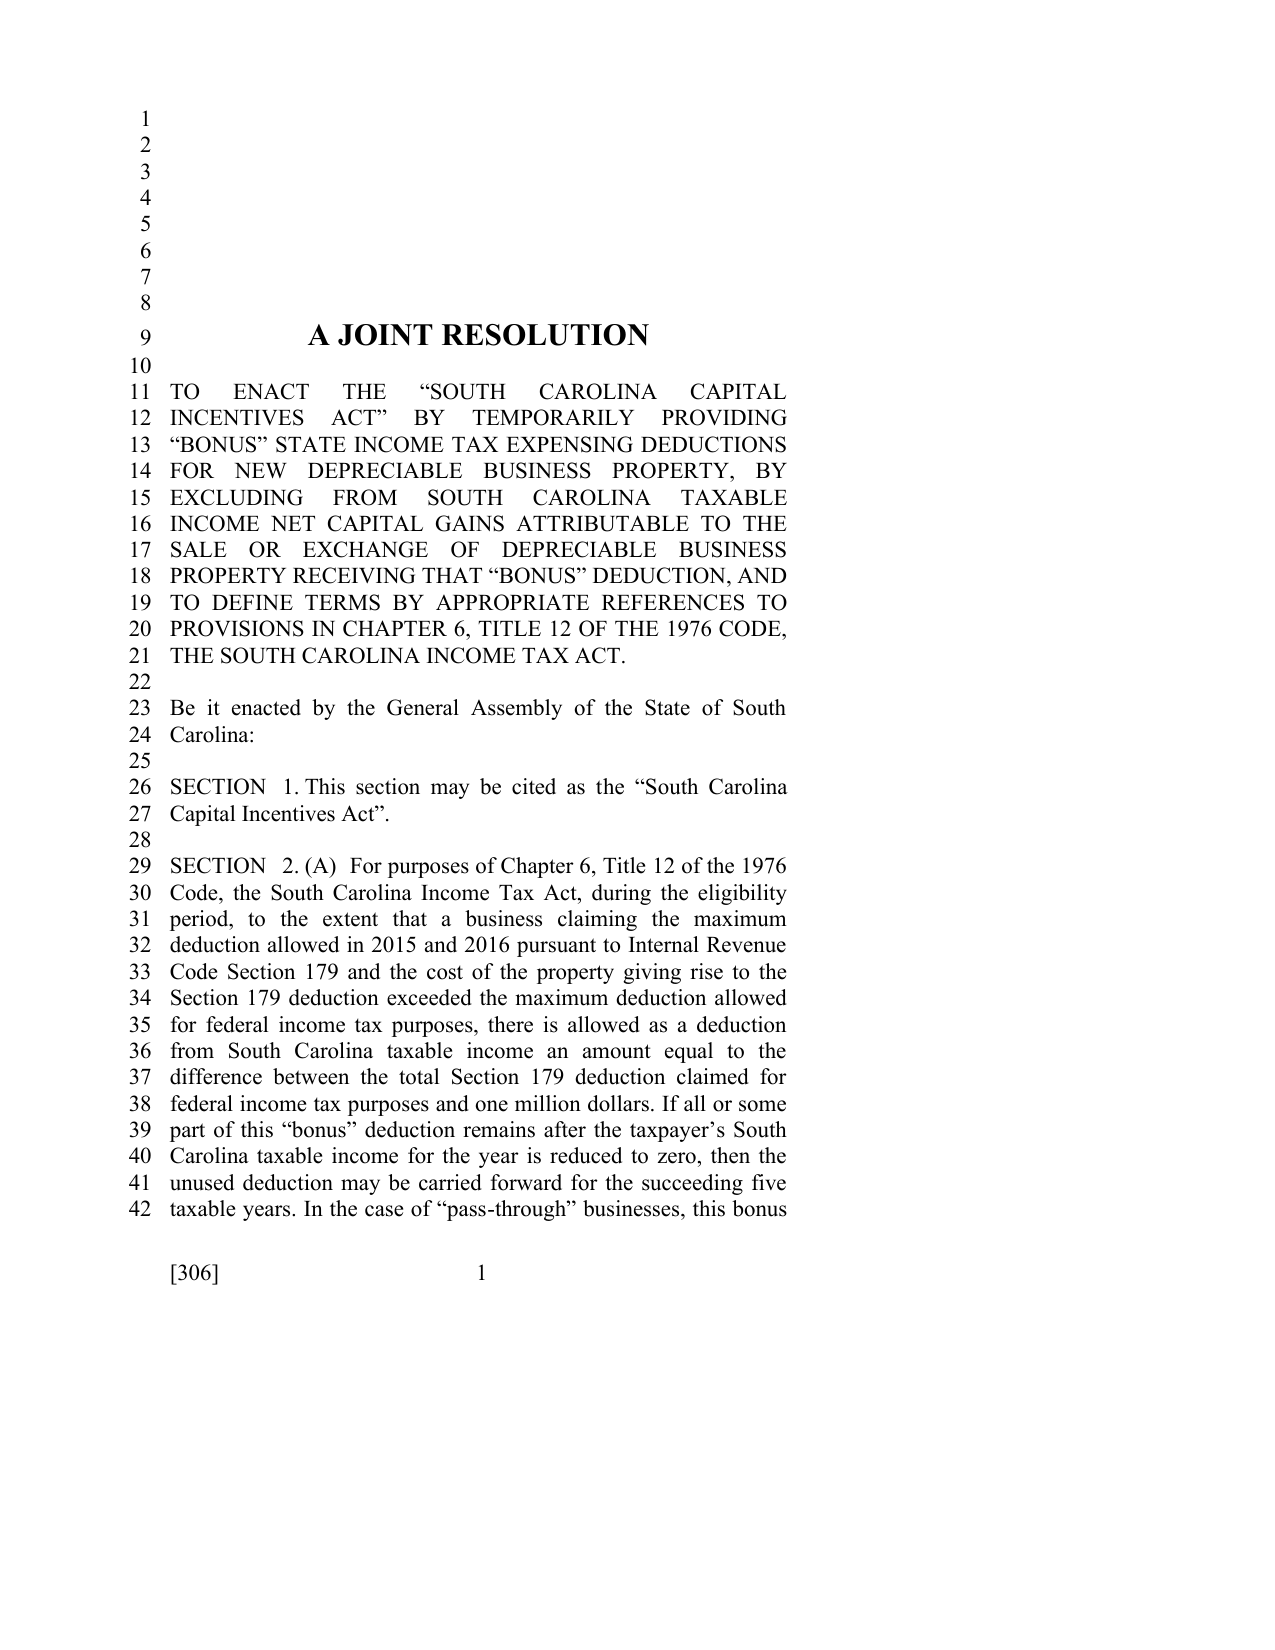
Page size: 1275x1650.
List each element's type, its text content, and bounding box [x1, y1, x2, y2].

text Be it enacted by the General Assembly of the State of South Carolina: [169, 694, 787, 747]
text TO ENACT THE “SOUTH CAROLINA CAPITAL INCENTIVES ACT” BY TEMPORARILY PROVIDING “BONUS” STATE INCOME TAX EXPENSING DEDUCTIONS FOR NEW DEPRECIABLE BUSINESS PROPERTY, BY EXCLUDING FROM SOUTH CAROLINA TAXABLE INCOME NET CAPITAL GAINS ATTRIBUTABLE TO THE SALE OR EXCHANGE OF DEPRECIABLE BUSINESS PROPERTY RECEIVING THAT “BONUS” DEDUCTION, AND TO DEFINE TERMS BY APPROPRIATE REFERENCES TO PROVISIONS IN CHAPTER 6, TITLE 12 OF THE 1976 CODE, THE SOUTH CAROLINA INCOME TAX ACT. [169, 378, 787, 668]
text SECTION 1. This section may be cited as the “South Carolina Capital Incentives Act”. [169, 773, 787, 826]
text A JOINT RESOLUTION [169, 316, 787, 352]
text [169, 852, 787, 1221]
